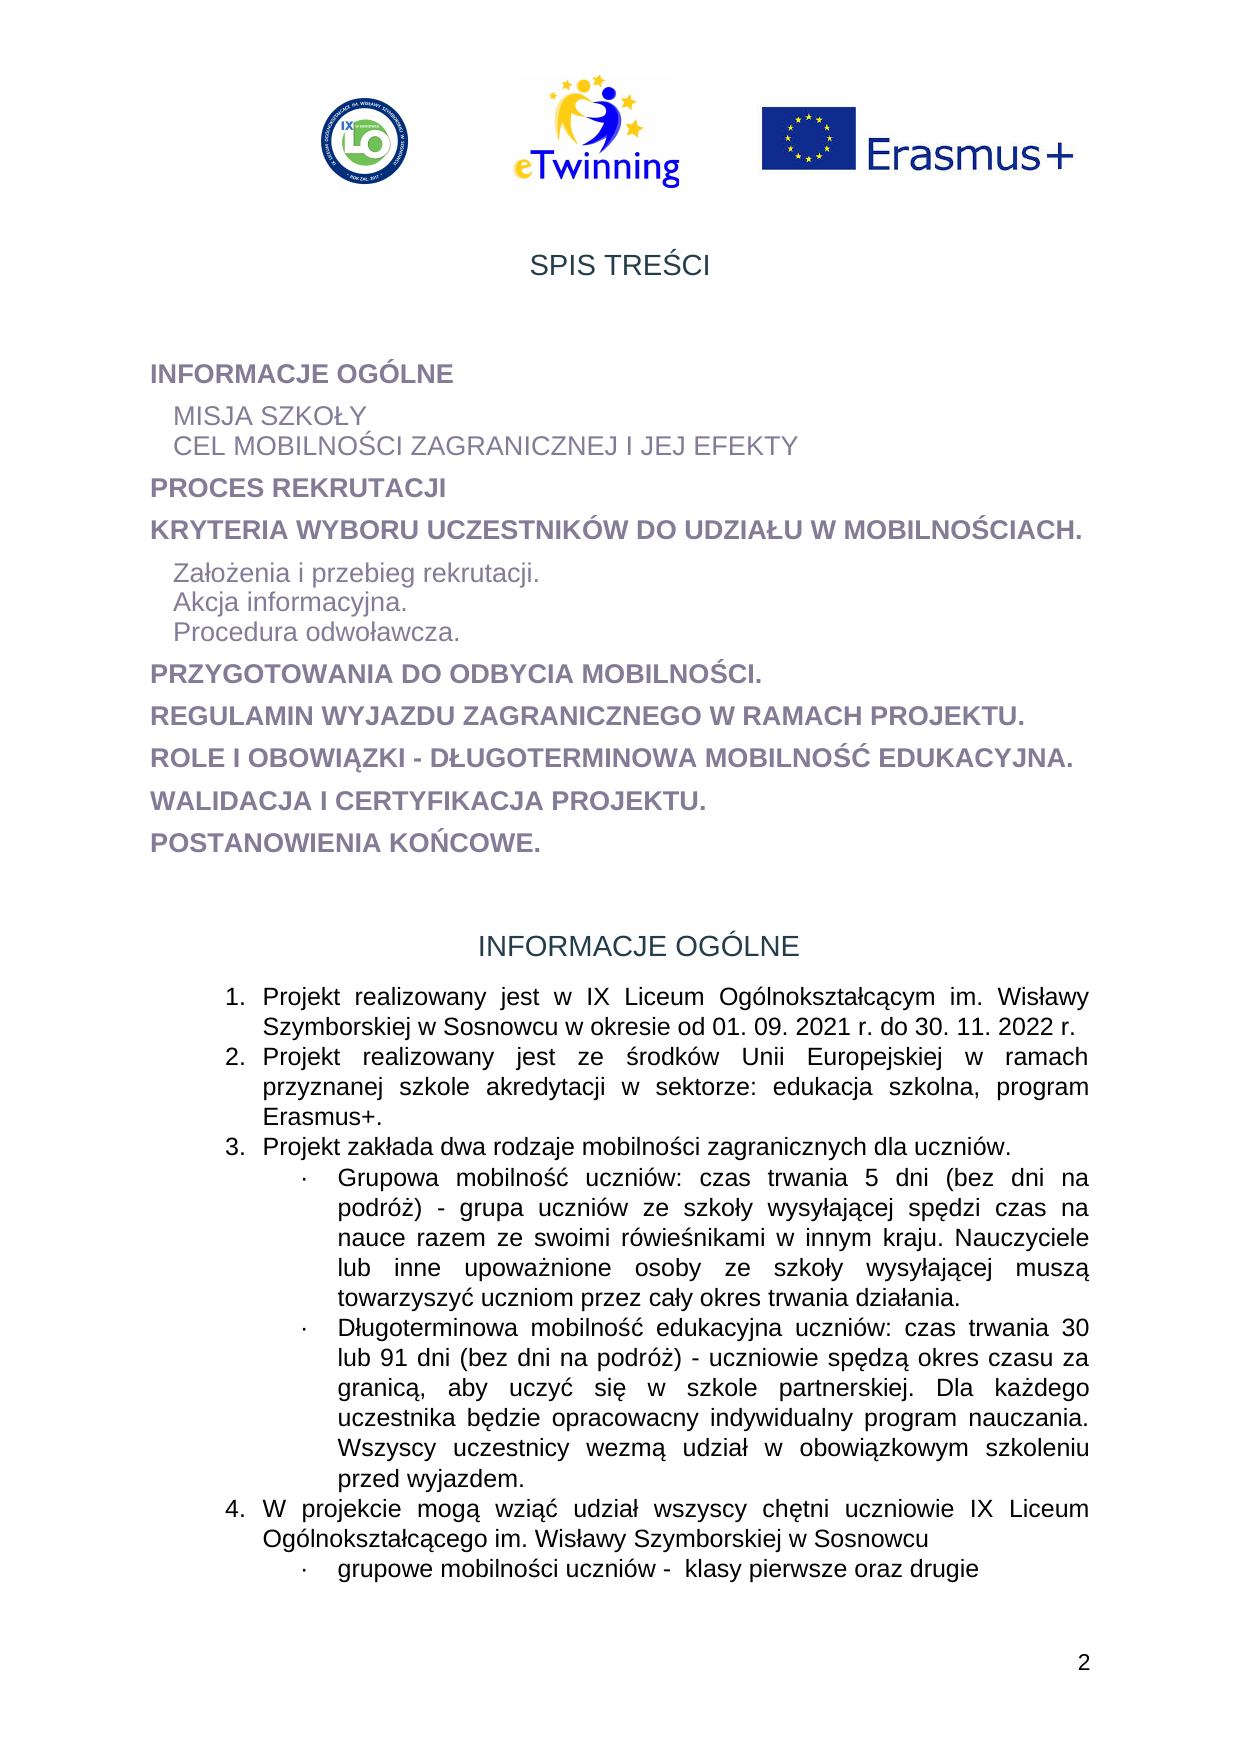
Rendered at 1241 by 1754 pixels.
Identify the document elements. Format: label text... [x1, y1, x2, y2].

text Procedura odwoławcza. [173, 618, 1090, 647]
text Założenia i przebieg rekrutacji. [173, 558, 1090, 588]
text Akcja informacyjna. [173, 588, 1090, 618]
text PRZYGOTOWANIA DO ODBYCIA MOBILNOŚCI. [150, 660, 1090, 689]
text 3. Projekt zakłada dwa rodzaje mobilności zagranicznych dla uczniów. [225, 1132, 1090, 1161]
text 1. Projekt realizowany jest w IX Liceum Ogólnokształcącym im. Wisławy Szymborskiej w Sosnowcu w okresie od 01. 09. 2021 r. do 30. 11. 2022 r. [225, 982, 1090, 1041]
text · Grupowa mobilność uczniów: czas trwania 5 dni (bez dni na podróż) - grupa uczniów ze szkoły wysyłającej spędzi czas na nauce razem ze swoimi rówieśnikami w innym kraju. Nauczyciele lub inne upoważnione osoby ze szkoły wysyłającej muszą towarzyszyć uczniom przez cały okres trwania działania. [300, 1162, 1090, 1312]
text REGULAMIN WYJAZDU ZAGRANICZNEGO W RAMACH PROJEKTU. [150, 702, 1090, 732]
picture [743, 88, 1091, 188]
text · Długoterminowa mobilność edukacyjna uczniów: czas trwania 30 lub 91 dni (bez dni na podróż) - uczniowie spędzą okres czasu za granicą, aby uczyć się w szkole partnerskiej. Dla każdego uczestnika będzie opracowacny indywidualny program nauczania. Wszyscy uczestnicy wezmą udział w obowiązkowym szkoleniu przed wyjazdem. [300, 1313, 1090, 1492]
text 4. W projekcie mogą wziąć udział wszyscy chętni uczniowie IX Liceum Ogólnokształcącego im. Wisławy Szymborskiej w Sosnowcu [225, 1494, 1090, 1552]
picture [317, 94, 412, 188]
text CEL MOBILNOŚCI ZAGRANICZNEJ I JEJ EFEKTY [173, 432, 1090, 461]
text 2. Projekt realizowany jest ze środków Unii Europejskiej w ramach przyznanej szkole akredytacji w sektorze: edukacja szkolna, program Erasmus+. [225, 1042, 1090, 1131]
text INFORMACJE OGÓLNE [150, 360, 1090, 389]
text · grupowe mobilności uczniów - klasy pierwsze oraz drugie [300, 1554, 1090, 1583]
text MISJA SZKOŁY [173, 402, 1090, 432]
text PROCES REKRUTACJI [150, 474, 1090, 503]
text POSTANOWIENIA KOŃCOWE. [150, 828, 1090, 858]
text ROLE I OBOWIĄZKI - DŁUGOTERMINOWA MOBILNOŚĆ EDUKACYJNA. [150, 744, 1090, 774]
text KRYTERIA WYBORU UCZESTNIKÓW DO UDZIAŁU W MOBILNOŚCIACH. [150, 516, 1090, 546]
subtitle INFORMACJE OGÓLNE [187, 940, 1090, 961]
text SPIS TREŚCI [150, 248, 1090, 281]
text WALIDACJA I CERTYFIKACJA PROJEKTU. [150, 786, 1090, 816]
picture [513, 75, 680, 188]
